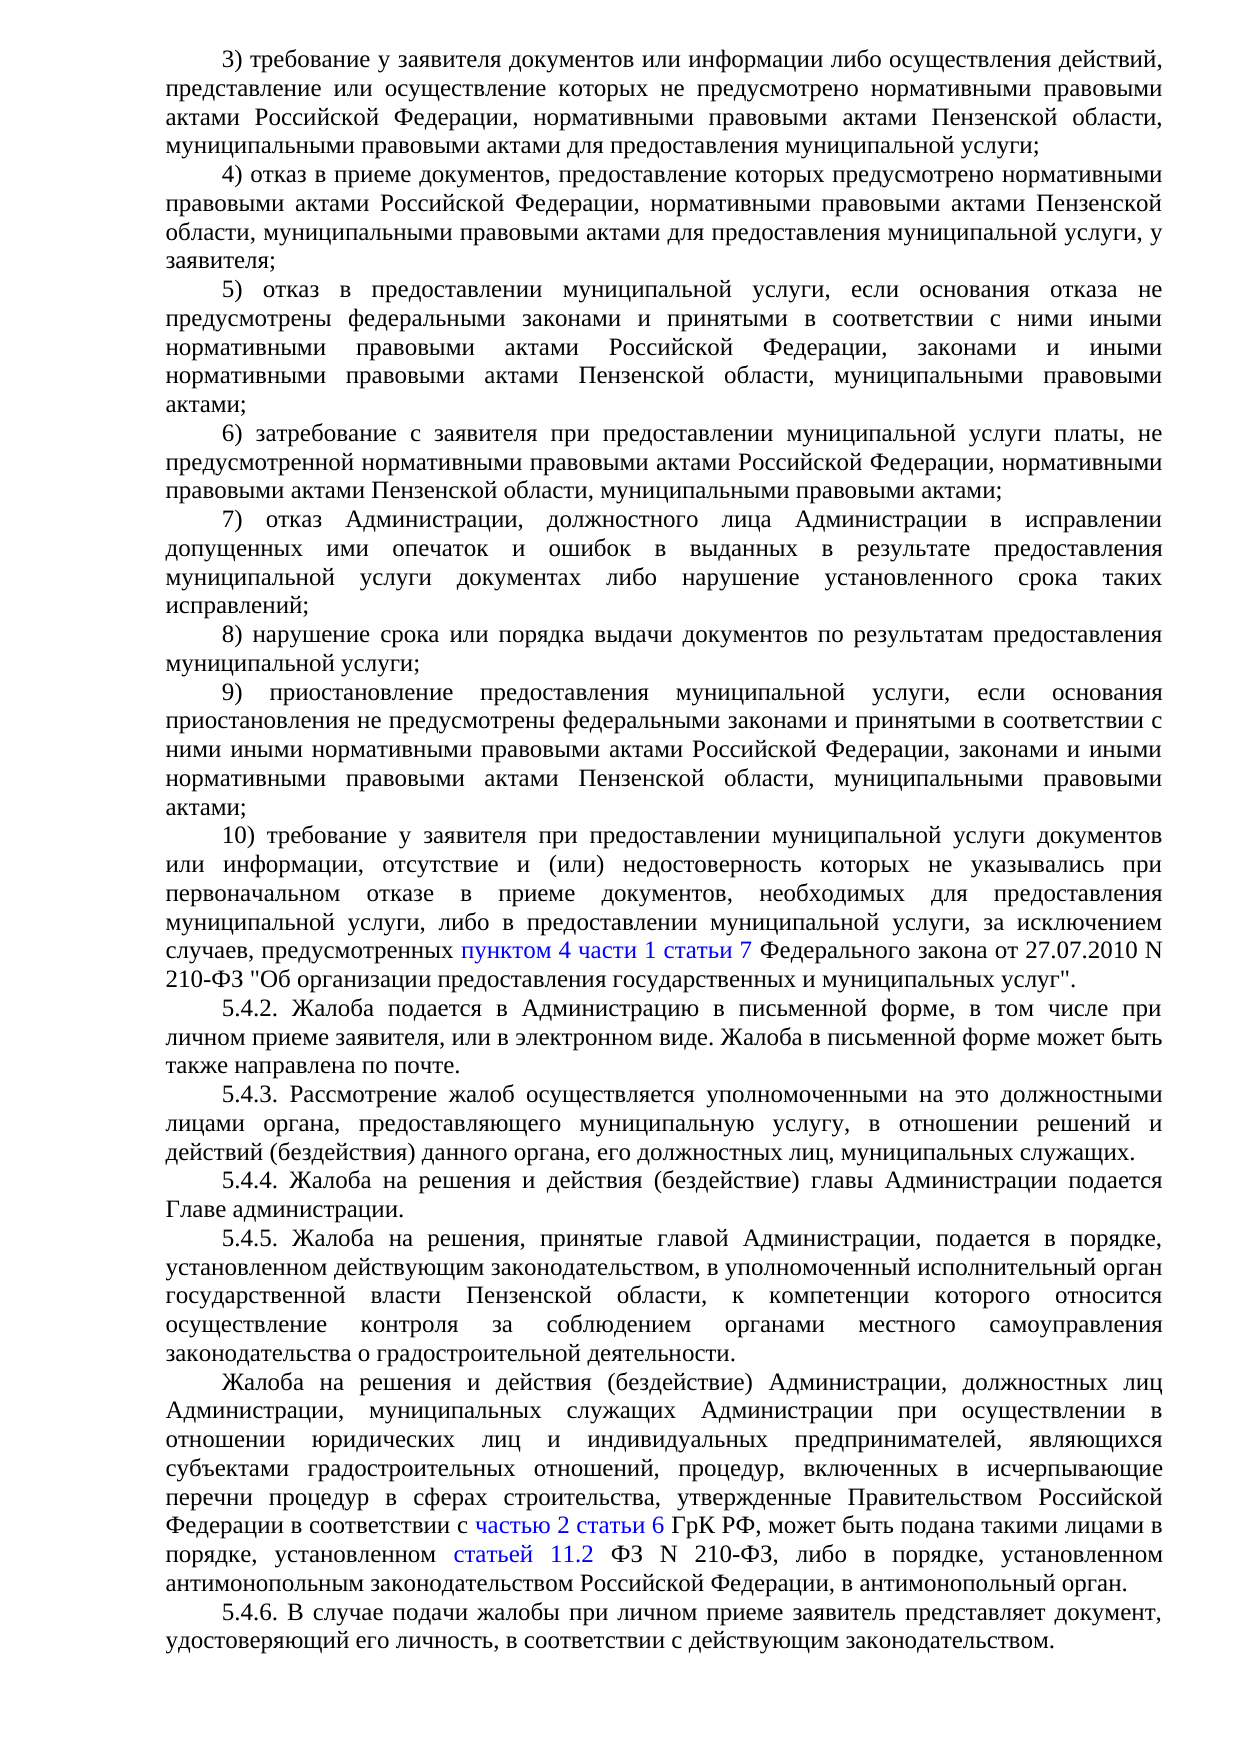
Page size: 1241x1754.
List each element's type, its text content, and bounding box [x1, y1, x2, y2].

text 5.4.5. Жалоба на решения, принятые главой Администрации, подается в порядке, установленном действующим законодательством, в уполномоченный исполнительный орган государственной власти Пензенской области, к компетенции которого относится осуществление контроля за соблюдением органами местного самоуправления законодательства о градостроительной деятельности. [165, 1223, 1163, 1367]
text 9) приостановление предоставления муниципальной услуги, если основания приостановления не предусмотрены федеральными законами и принятыми в соответствии с ними иными нормативными правовыми актами Российской Федерации, законами и иными нормативными правовыми актами Пензенской области, муниципальными правовыми актами; [165, 677, 1163, 821]
text 5.4.6. В случае подачи жалобы при личном приеме заявитель представляет документ, удостоверяющий его личность, в соответствии с действующим законодательством. [165, 1597, 1163, 1654]
text 4) отказ в приеме документов, предоставление которых предусмотрено нормативными правовыми актами Российской Федерации, нормативными правовыми актами Пензенской области, муниципальными правовыми актами для предоставления муниципальной услуги, у заявителя; [165, 159, 1163, 274]
text 7) отказ Администрации, должностного лица Администрации в исправлении допущенных ими опечаток и ошибок в выданных в результате предоставления муниципальной услуги документах либо нарушение установленного срока таких исправлений; [165, 504, 1163, 619]
text 3) требование у заявителя документов или информации либо осуществления действий, представление или осуществление которых не предусмотрено нормативными правовыми актами Российской Федерации, нормативными правовыми актами Пензенской области, муниципальными правовыми актами для предоставления муниципальной услуги; [165, 44, 1163, 159]
text 10) требование у заявителя при предоставлении муниципальной услуги документов или информации, отсутствие и (или) недостоверность которых не указывались при первоначальном отказе в приеме документов, необходимых для предоставления муниципальной услуги, либо в предоставлении муниципальной услуги, за исключением случаев, предусмотренных пунктом 4 части 1 статьи 7 Федерального закона от 27.07.2010 N 210-ФЗ "Об организации предоставления государственных и муниципальных услуг". [165, 821, 1163, 993]
text 5) отказ в предоставлении муниципальной услуги, если основания отказа не предусмотрены федеральными законами и принятыми в соответствии с ними иными нормативными правовыми актами Российской Федерации, законами и иными нормативными правовыми актами Пензенской области, муниципальными правовыми актами; [165, 274, 1163, 418]
text 6) затребование с заявителя при предоставлении муниципальной услуги платы, не предусмотренной нормативными правовыми актами Российской Федерации, нормативными правовыми актами Пензенской области, муниципальными правовыми актами; [165, 418, 1163, 504]
text 5.4.3. Рассмотрение жалоб осуществляется уполномоченными на это должностными лицами органа, предоставляющего муниципальную услугу, в отношении решений и действий (бездействия) данного органа, его должностных лиц, муниципальных служащих. [165, 1079, 1163, 1166]
text Жалоба на решения и действия (бездействие) Администрации, должностных лиц Администрации, муниципальных служащих Администрации при осуществлении в отношении юридических лиц и индивидуальных предпринимателей, являющихся субъектами градостроительных отношений, процедур, включенных в исчерпывающие перечни процедур в сферах строительства, утвержденные Правительством Российской Федерации в соответствии с частью 2 статьи 6 ГрК РФ, может быть подана такими лицами в порядке, установленном статьей 11.2 ФЗ N 210-ФЗ, либо в порядке, установленном антимонопольным законодательством Российской Федерации, в антимонопольный орган. [165, 1367, 1163, 1597]
text 5.4.2. Жалоба подается в Администрацию в письменной форме, в том числе при личном приеме заявителя, или в электронном виде. Жалоба в письменной форме может быть также направлена по почте. [165, 993, 1163, 1079]
text 8) нарушение срока или порядка выдачи документов по результатам предоставления муниципальной услуги; [165, 619, 1163, 677]
text 5.4.4. Жалоба на решения и действия (бездействие) главы Администрации подается Главе администрации. [165, 1166, 1163, 1223]
